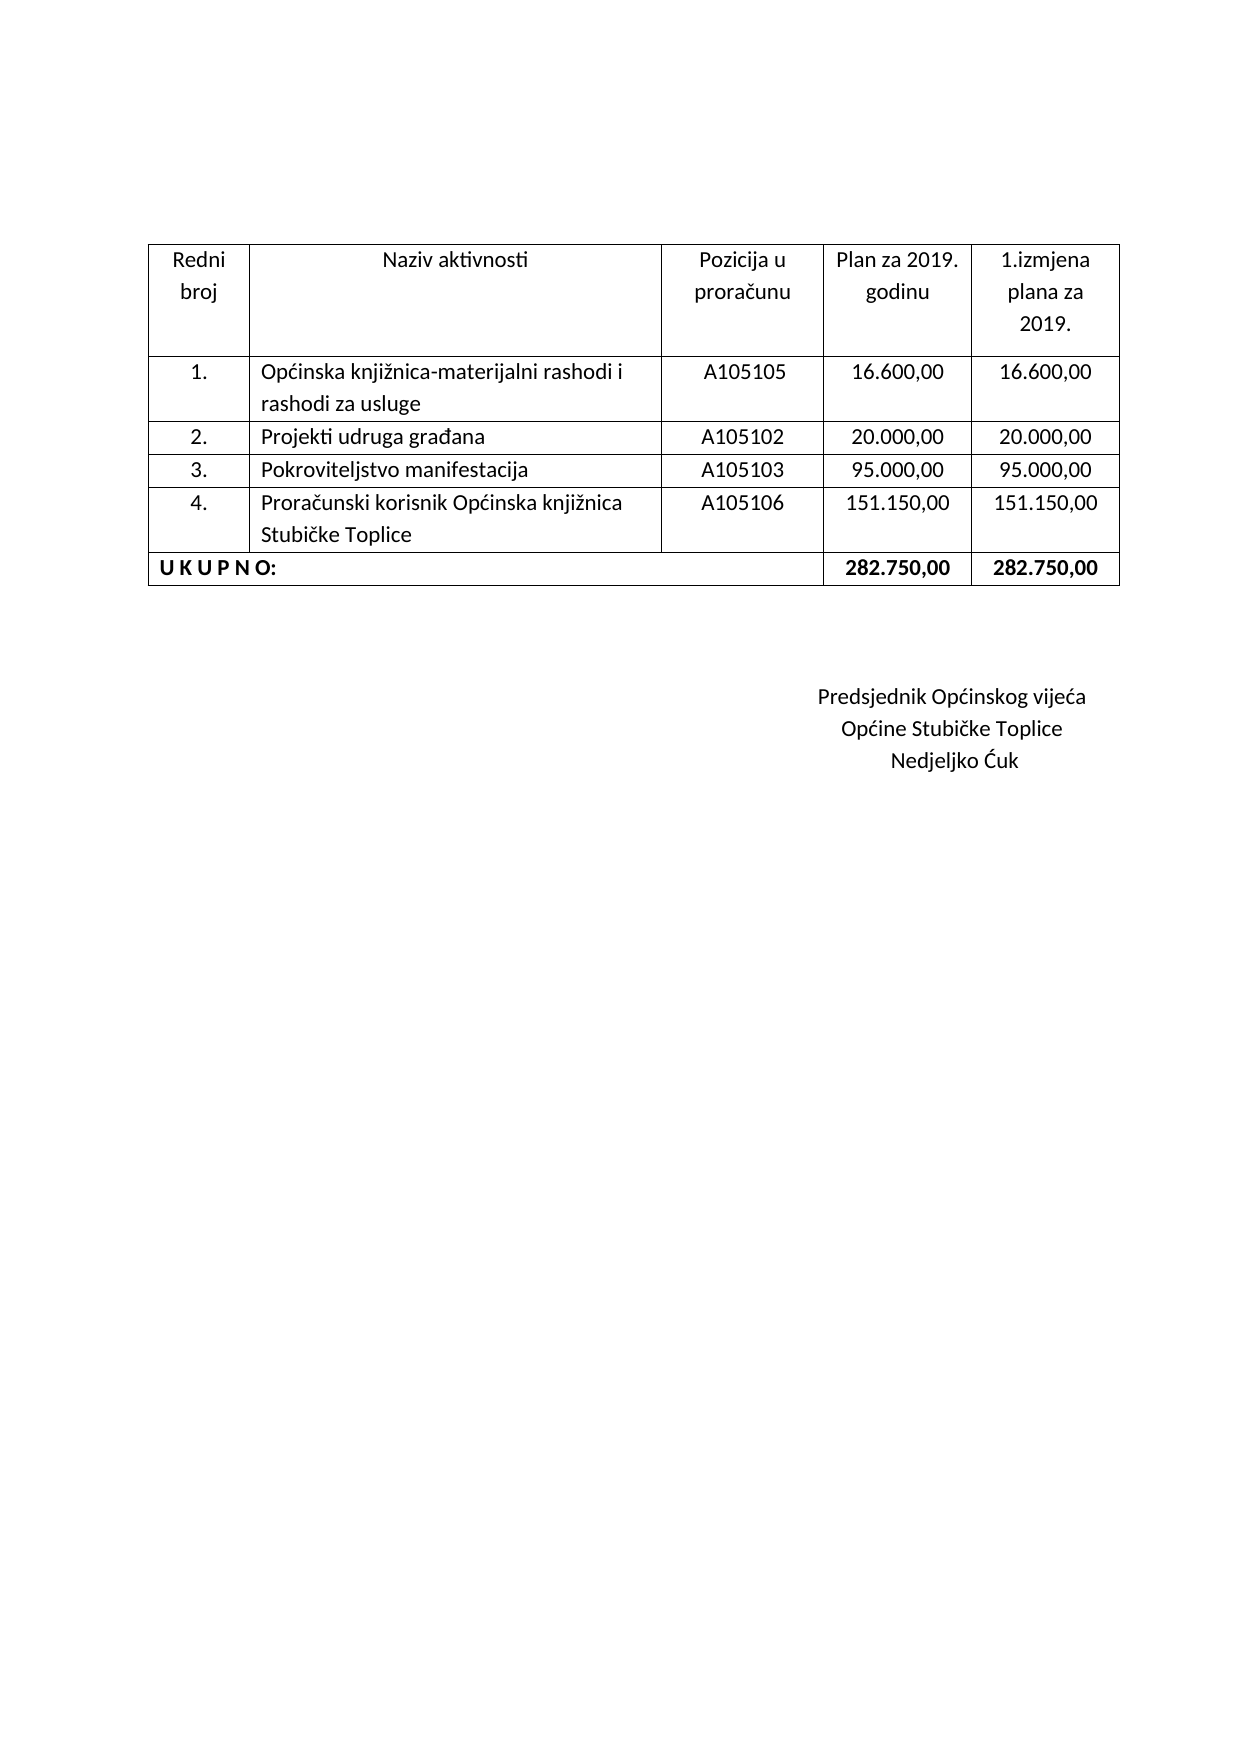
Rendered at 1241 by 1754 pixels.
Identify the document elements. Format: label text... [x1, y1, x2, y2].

table_cell 16.600,00 [824, 357, 971, 421]
table_cell A105102 [662, 422, 823, 454]
table_cell 4. [149, 488, 249, 552]
table_cell Projekti udruga građana [250, 422, 661, 454]
table_cell 1. [149, 357, 249, 421]
table_cell Pokroviteljstvo manifestacija [250, 455, 661, 487]
table_header Pozicija u proračunu [662, 245, 823, 356]
text Nedjeljko Ćuk [738, 747, 1093, 775]
table_cell 151.150,00 [972, 488, 1119, 552]
table_cell 16.600,00 [972, 357, 1119, 421]
table_cell A105106 [662, 488, 823, 552]
table_cell 95.000,00 [972, 455, 1119, 487]
table_header Redni broj [149, 245, 249, 356]
table_cell A105105 [662, 357, 823, 421]
table_cell 2. [149, 422, 249, 454]
table_header Naziv aktivnosti [250, 245, 661, 356]
table_cell 20.000,00 [824, 422, 971, 454]
table_cell Proračunski korisnik Općinska knjižnica Stubičke Toplice [250, 488, 661, 552]
table_cell U K U P N O: [149, 553, 823, 585]
table_cell Općinska knjižnica-materijalni rashodi i rashodi za usluge [250, 357, 661, 421]
table_header 1.izmjena plana za 2019. [972, 245, 1119, 356]
table_cell 282.750,00 [824, 553, 971, 585]
table_cell 3. [149, 455, 249, 487]
table_cell 95.000,00 [824, 455, 971, 487]
text Predsjednik Općinskog vijeća [738, 682, 1093, 710]
text Općine Stubičke Toplice [738, 714, 1093, 742]
table_cell 282.750,00 [972, 553, 1119, 585]
table_header Plan za 2019. godinu [824, 245, 971, 356]
table_cell 20.000,00 [972, 422, 1119, 454]
table_cell 151.150,00 [824, 488, 971, 552]
table_cell A105103 [662, 455, 823, 487]
